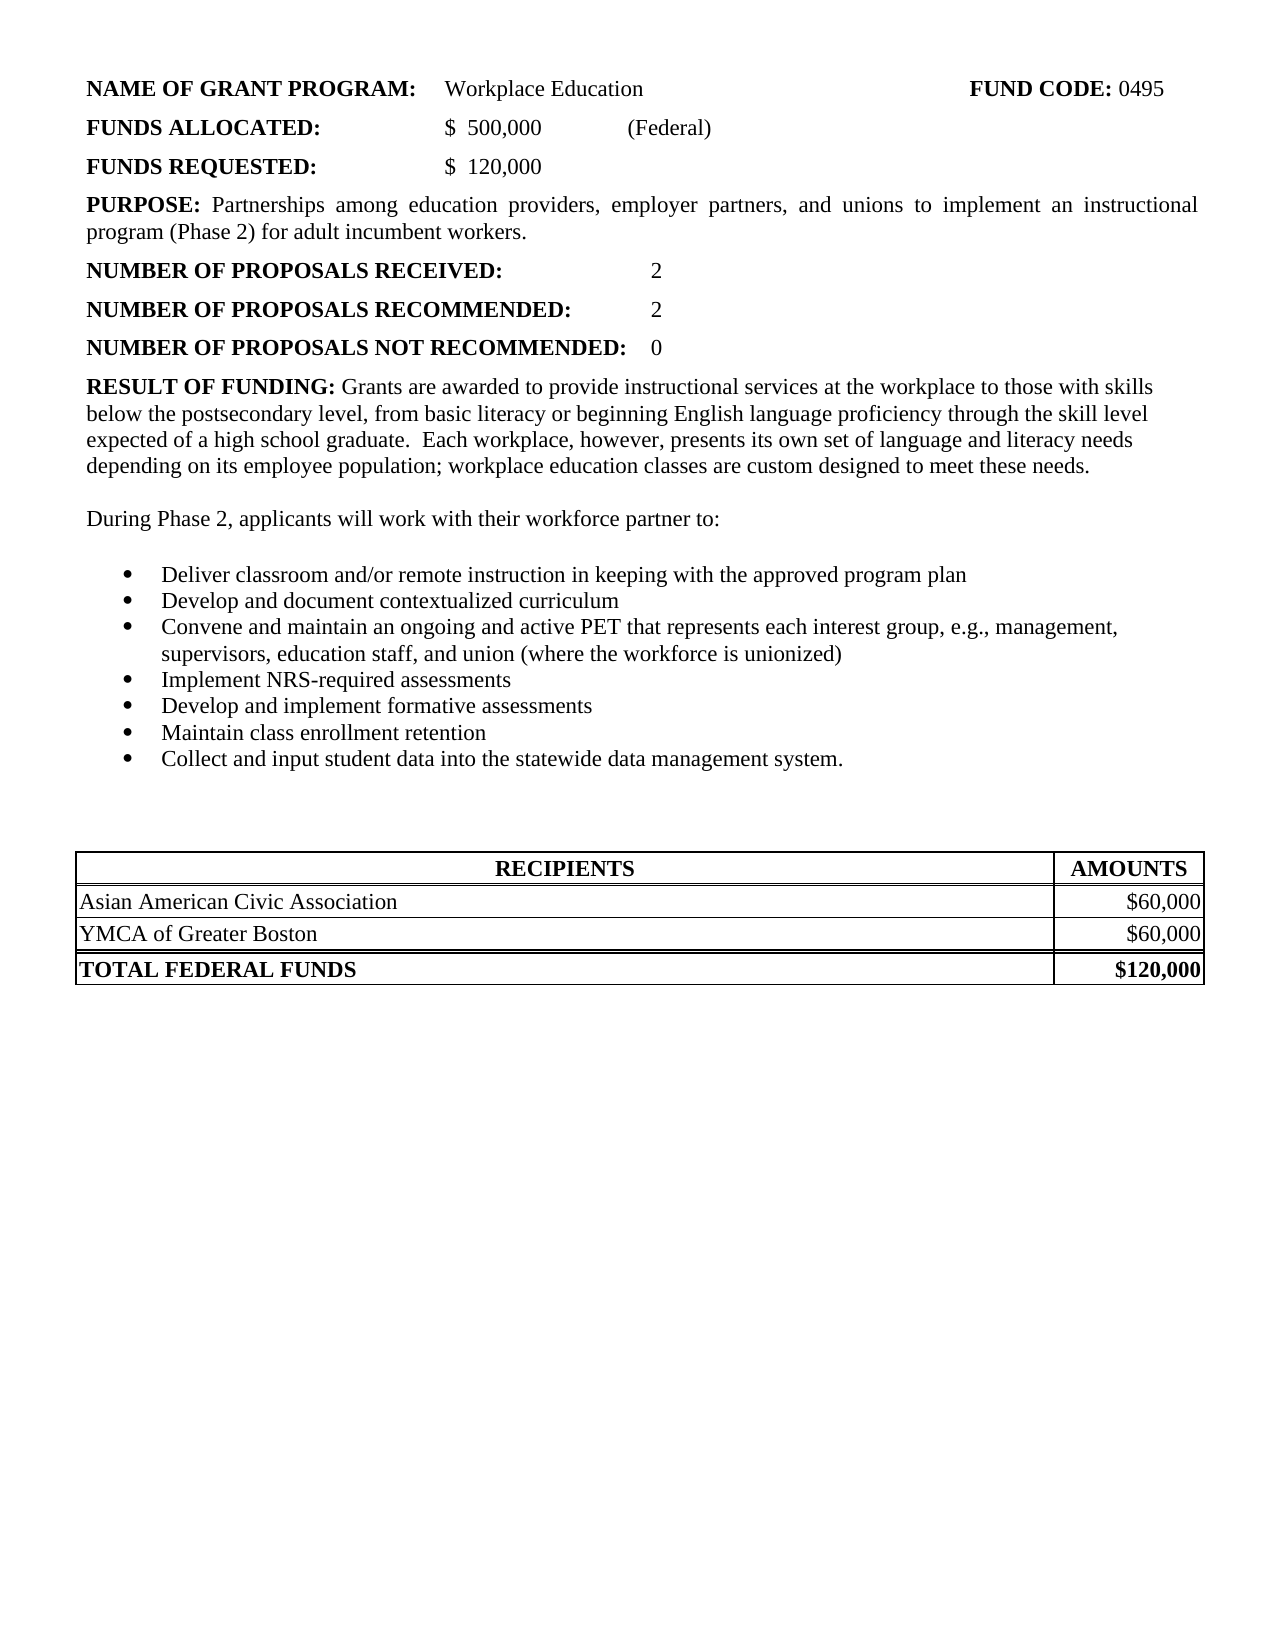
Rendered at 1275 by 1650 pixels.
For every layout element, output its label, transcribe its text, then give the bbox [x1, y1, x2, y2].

table_cell NUMBER OF PROPOSALS RECOMMENDED: [75, 296, 639, 334]
table_cell YMCA of Greater Boston [77, 918, 1053, 949]
table_header Workplace Education [433, 75, 958, 114]
table_cell FUNDS ALLOCATED: [75, 114, 433, 153]
table_cell $ 500,000 (Federal) [433, 114, 1211, 153]
table_cell NUMBER OF PROPOSALS RECEIVED: [75, 257, 639, 296]
table_cell 0 [639, 335, 1211, 373]
table_cell 2 [639, 296, 1211, 334]
table_cell $60,000 [1055, 886, 1203, 917]
table_header RECIPIENTS [77, 853, 1053, 883]
table_cell TOTAL FEDERAL FUNDS [77, 954, 1053, 984]
table_cell FUNDS REQUESTED: [75, 153, 433, 192]
table_cell PURPOSE: Partnerships among education providers, employer partners, and unions to implement an instructional program (Phase 2) for adult incumbent workers. [75, 192, 1211, 257]
table_cell NUMBER OF PROPOSALS NOT RECOMMENDED: [75, 335, 639, 373]
table_cell $ 120,000 [433, 153, 1211, 192]
table_header FUND CODE: 0495 [958, 75, 1211, 114]
table_header NAME OF GRANT PROGRAM: [75, 75, 433, 114]
table_cell $120,000 [1055, 954, 1203, 984]
table_header AMOUNTS [1055, 853, 1203, 883]
table_cell RESULT OF FUNDING: Grants are awarded to provide instructional services at the workplace to those with skills below the postsecondary level, from basic literacy or beginning English language proficiency through the skill level expected of a high school graduate. Each workplace, however, presents its own set of language and literacy needs depending on its employee population; workplace education classes are custom designed to meet these needs. During Phase 2, applicants will work with their workforce partner to: Deliver classroom and/or remote instruction in keeping with the approved program plan Develop and document contextualized curriculum Convene and maintain an ongoing and active PET that represents each interest group, e.g., management, supervisors, education staff, and union (where the workforce is unionized) Implement NRS-required assessments Develop and implement formative assessments Maintain class enrollment retention Collect and input student data into the statewide data management system. [75, 373, 1211, 827]
table_cell Asian American Civic Association [77, 886, 1053, 917]
table_cell $60,000 [1055, 918, 1203, 949]
table_cell 2 [639, 257, 1211, 296]
